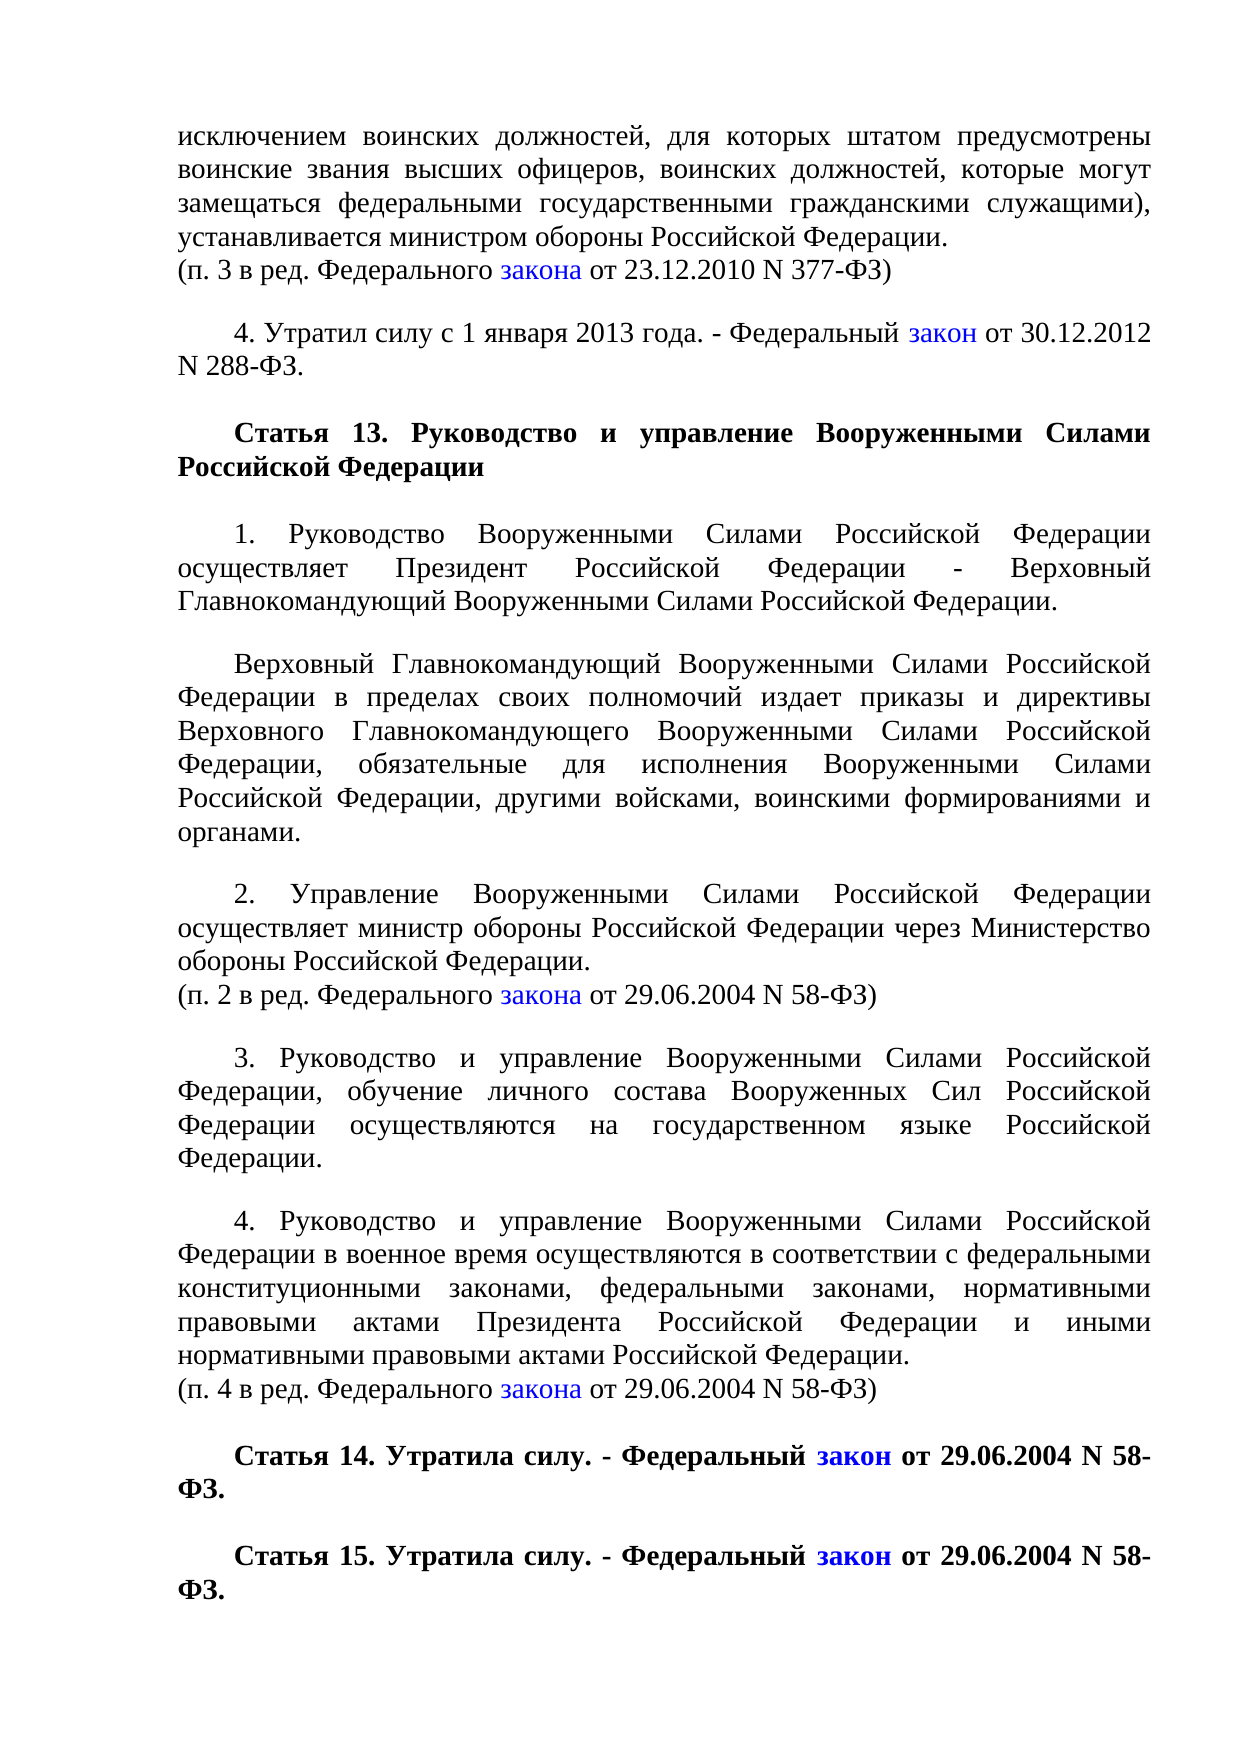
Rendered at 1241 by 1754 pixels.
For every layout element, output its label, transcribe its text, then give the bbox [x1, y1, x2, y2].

title Статья 13. Руководство и управление Вооруженными Силами Российской Федерации [177, 416, 1152, 483]
title Статья 15. Утратила силу. - Федеральный закон от 29.06.2004 N 58-ФЗ. [177, 1538, 1152, 1606]
text 3. Руководство и управление Вооруженными Силами Российской Федерации, обучение личного состава Вооруженных Сил Российской Федерации осуществляются на государственном языке Российской Федерации. [177, 1040, 1152, 1174]
text 4. Утратил силу с 1 января 2013 года. - Федеральный закон от 30.12.2012 N 288-ФЗ. [177, 315, 1152, 382]
title Статья 14. Утратила силу. - Федеральный закон от 29.06.2004 N 58-ФЗ. [177, 1438, 1152, 1505]
text 2. Управление Вооруженными Силами Российской Федерации осуществляет министр обороны Российской Федерации через Министерство обороны Российской Федерации. [177, 876, 1152, 977]
text 4. Руководство и управление Вооруженными Силами Российской Федерации в военное время осуществляются в соответствии с федеральными конституционными законами, федеральными законами, нормативными правовыми актами Президента Российской Федерации и иными нормативными правовыми актами Российской Федерации. [177, 1203, 1152, 1371]
text Верховный Главнокомандующий Вооруженными Силами Российской Федерации в пределах своих полномочий издает приказы и директивы Верховного Главнокомандующего Вооруженными Силами Российской Федерации, обязательные для исполнения Вооруженными Силами Российской Федерации, другими войсками, воинскими формированиями и органами. [177, 646, 1152, 847]
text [177, 118, 1152, 252]
text 1. Руководство Вооруженными Силами Российской Федерации осуществляет Президент Российской Федерации - Верховный Главнокомандующий Вооруженными Силами Российской Федерации. [177, 516, 1152, 617]
text (п. 2 в ред. Федерального закона от 29.06.2004 N 58-ФЗ) [177, 977, 1152, 1011]
text (п. 3 в ред. Федерального закона от 23.12.2010 N 377-ФЗ) [177, 252, 1152, 286]
text (п. 4 в ред. Федерального закона от 29.06.2004 N 58-ФЗ) [177, 1371, 1152, 1404]
